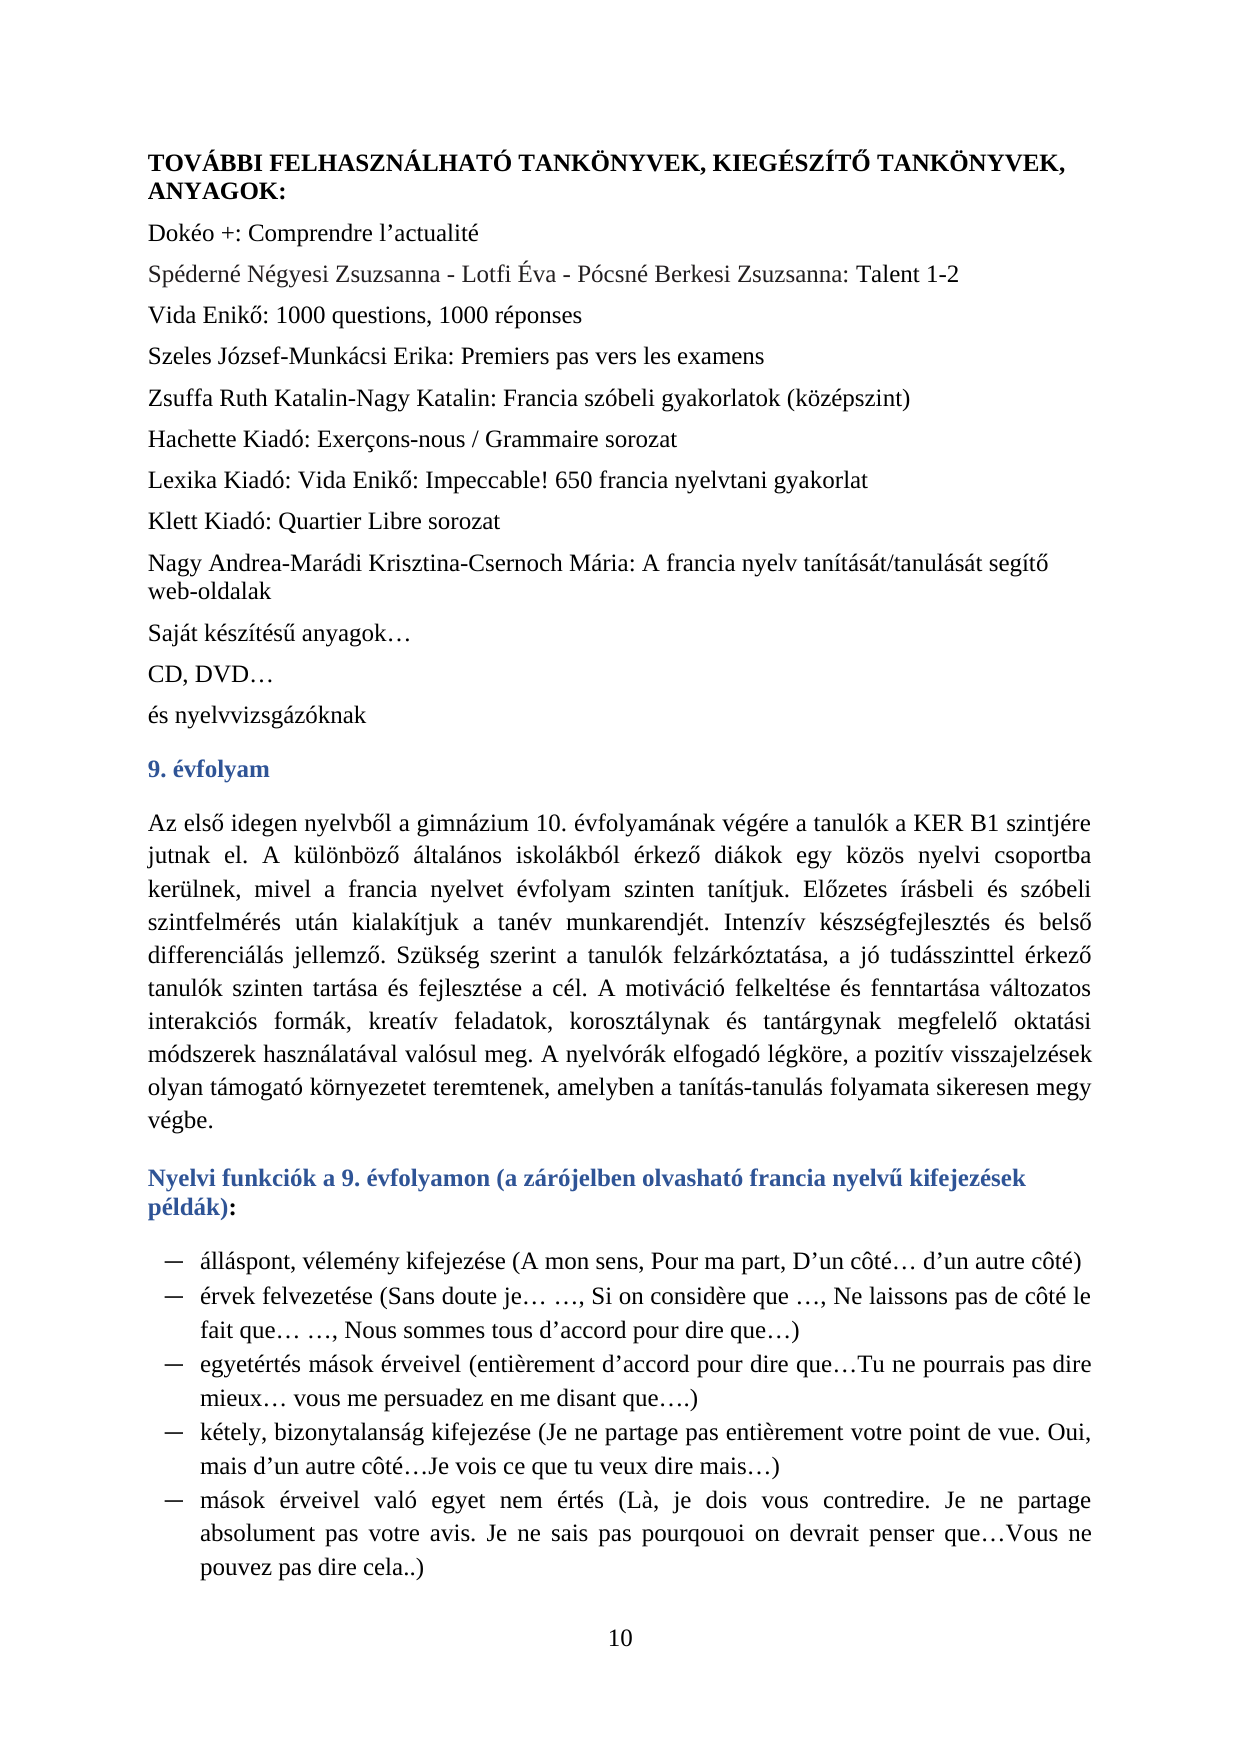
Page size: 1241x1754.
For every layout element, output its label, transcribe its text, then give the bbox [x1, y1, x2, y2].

text Az első idegen nyelvből a gimnázium 10. évfolyamának végére a tanulók a KER B1 szintjére jutnak el. A különböző általános iskolákból érkező diákok egy közös nyelvi csoportba kerülnek, mivel a francia nyelvet évfolyam szinten tanítjuk. Előzetes írásbeli és szóbeli szintfelmérés után kialakítjuk a tanév munkarendjét. Intenzív készségfejlesztés és belső differenciálás jellemző. Szükség szerint a tanulók felzárkóztatása, a jó tudásszinttel érkező tanulók szinten tartása és fejlesztése a cél. A motiváció felkeltése és fenntartása változatos interakciós formák, kreatív feladatok, korosztálynak és tantárgynak megfelelő oktatási módszerek használatával valósul meg. A nyelvórák elfogadó légköre, a pozitív visszajelzések olyan támogató környezetet teremtenek, amelyben a tanítás-tanulás folyamata sikeresen megy végbe. [148, 808, 1093, 1133]
text Saját készítésű anyagok… [148, 618, 1093, 646]
list mások érveivel való egyet nem értés (Là, je dois vous contredire. Je ne partage absolument pas votre avis. Je ne sais pas pourqouoi on devrait penser que…Vous ne pouvez pas dire cela..) [162, 1484, 1093, 1580]
text Zsuffa Ruth Katalin-Nagy Katalin: Francia szóbeli gyakorlatok (középszint) [148, 383, 1093, 411]
text Spéderné Négyesi Zsuzsanna - Lotfi Éva - Pócsné Berkesi Zsuzsanna: Talent 1-2 [856, 259, 1093, 288]
text és nyelvvizsgázóknak [148, 700, 1093, 729]
subtitle 9. évfolyam [148, 754, 1093, 783]
text Hachette Kiadó: Exerçons-nous / Grammaire sorozat [148, 424, 1093, 453]
list érvek felvezetése (Sans doute je… …, Si on considère que …, Ne laissons pas de côté le fait que… …, Nous sommes tous d’accord pour dire que…) [162, 1280, 1093, 1344]
text Nagy Andrea-Marádi Krisztina-Csernoch Mária: A francia nyelv tanítását/tanulását segítő web-oldalak [148, 548, 1093, 605]
list álláspont, vélemény kifejezése (A mon sens, Pour ma part, D’un côté… d’un autre côté) [162, 1245, 1093, 1276]
text CD, DVD… [148, 659, 1093, 688]
text Vida Enikő: 1000 questions, 1000 réponses [148, 300, 1093, 329]
text Lexika Kiadó: Vida Enikő: Impeccable! 650 francia nyelvtani gyakorlat [148, 465, 1093, 494]
text Szeles József-Munkácsi Erika: Premiers pas vers les examens [148, 341, 1093, 370]
text TOVÁBBI FELHASZNÁLHATÓ TANKÖNYVEK, KIEGÉSZÍTŐ TANKÖNYVEK, ANYAGOK: [148, 148, 1093, 205]
text Klett Kiadó: Quartier Libre sorozat [148, 506, 1093, 535]
text Dokéo +: Comprendre l’actualité [148, 218, 1093, 246]
subtitle Nyelvi funkciók a 9. évfolyamon (a zárójelben olvasható francia nyelvű kifejezések példák): [148, 1163, 1093, 1220]
list egyetértés mások érveivel (entièrement d’accord pour dire que…Tu ne pourrais pas dire mieux… vous me persuadez en me disant que….) [162, 1348, 1093, 1412]
list kétely, bizonytalanság kifejezése (Je ne partage pas entièrement votre point de vue. Oui, mais d’un autre côté…Je vois ce que tu veux dire mais…) [162, 1416, 1093, 1479]
